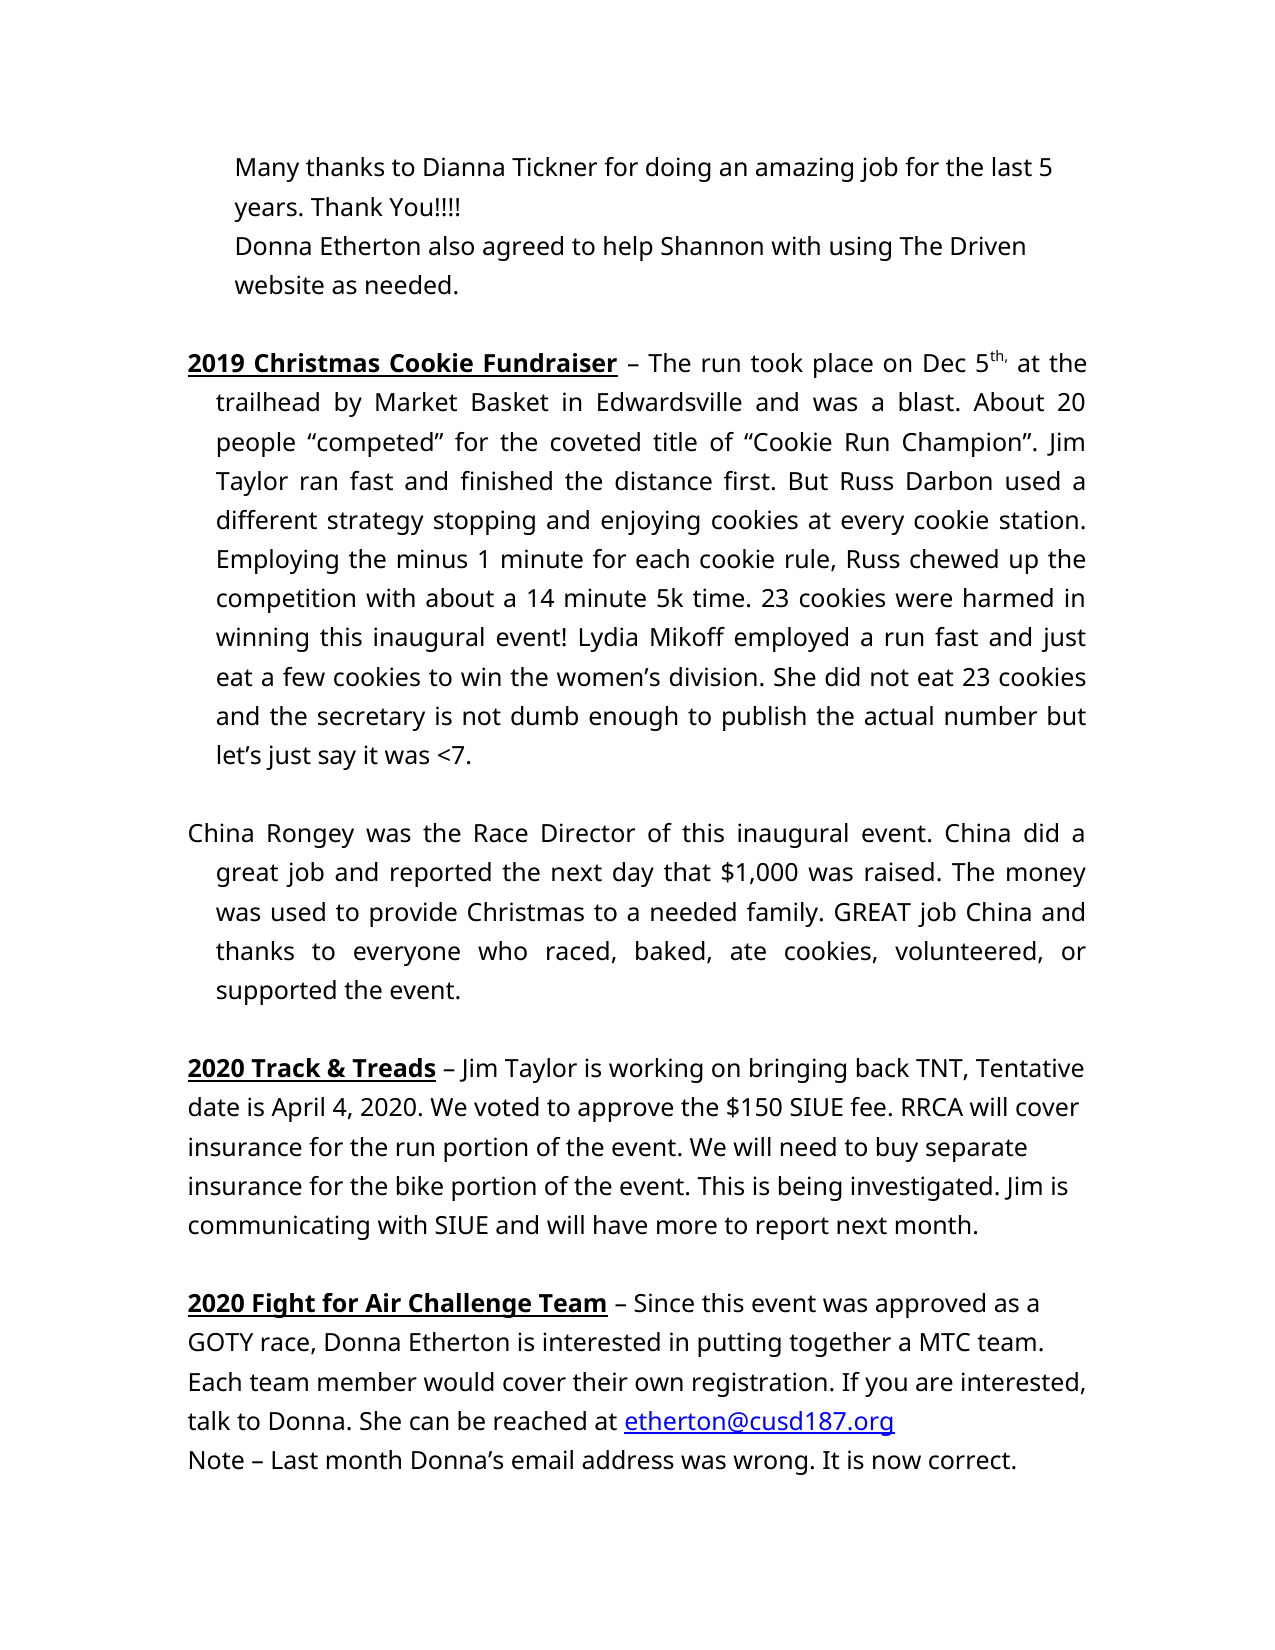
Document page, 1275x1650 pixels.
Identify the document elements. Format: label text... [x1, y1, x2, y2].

text 2019 Christmas Cookie Fundraiser – The run took place on Dec 5th, at the trailhead by Market Basket in Edwardsville and was a blast. About 20 people “competed” for the coveted title of “Cookie Run Champion”. Jim Taylor ran fast and finished the distance first. But Russ Darbon used a different strategy stopping and enjoying cookies at every cookie station. Employing the minus 1 minute for each cookie rule, Russ chewed up the competition with about a 14 minute 5k time. 23 cookies were harmed in winning this inaugural event! Lydia Mikoff employed a run fast and just eat a few cookies to win the women’s division. She did not eat 23 cookies and the secretary is not dumb enough to publish the actual number but let’s just say it was <7. [187, 346, 1087, 772]
text China Rongey was the Race Director of this inaugural event. China did a great job and reported the next day that $1,000 was raised. The money was used to provide Christmas to a needed family. GREAT job China and thanks to everyone who raced, baked, ate cookies, volunteered, or supported the event. [187, 816, 1087, 1007]
text Many thanks to Dianna Tickner for doing an amazing job for the last 5 years. Thank You!!!! [234, 150, 1087, 223]
text Note – Last month Donna’s email address was wrong. It is now correct. [187, 1442, 1087, 1477]
text Donna Etherton also agreed to help Shannon with using The Driven website as needed. [234, 228, 1087, 302]
text 2020 Track & Treads – Jim Taylor is working on bringing back TNT, Tentative date is April 4, 2020. We voted to approve the $150 SIUE fee. RRCA will cover insurance for the run portion of the event. We will need to buy separate insurance for the bike portion of the event. This is being investigated. Jim is communicating with SIUE and will have more to report next month. [187, 1051, 1087, 1242]
text 2020 Fight for Air Challenge Team – Since this event was approved as a GOTY race, Donna Etherton is interested in putting together a MTC team. Each team member would cover their own registration. If you are interested, talk to Donna. She can be reached at etherton@cusd187.org [187, 1286, 1087, 1437]
